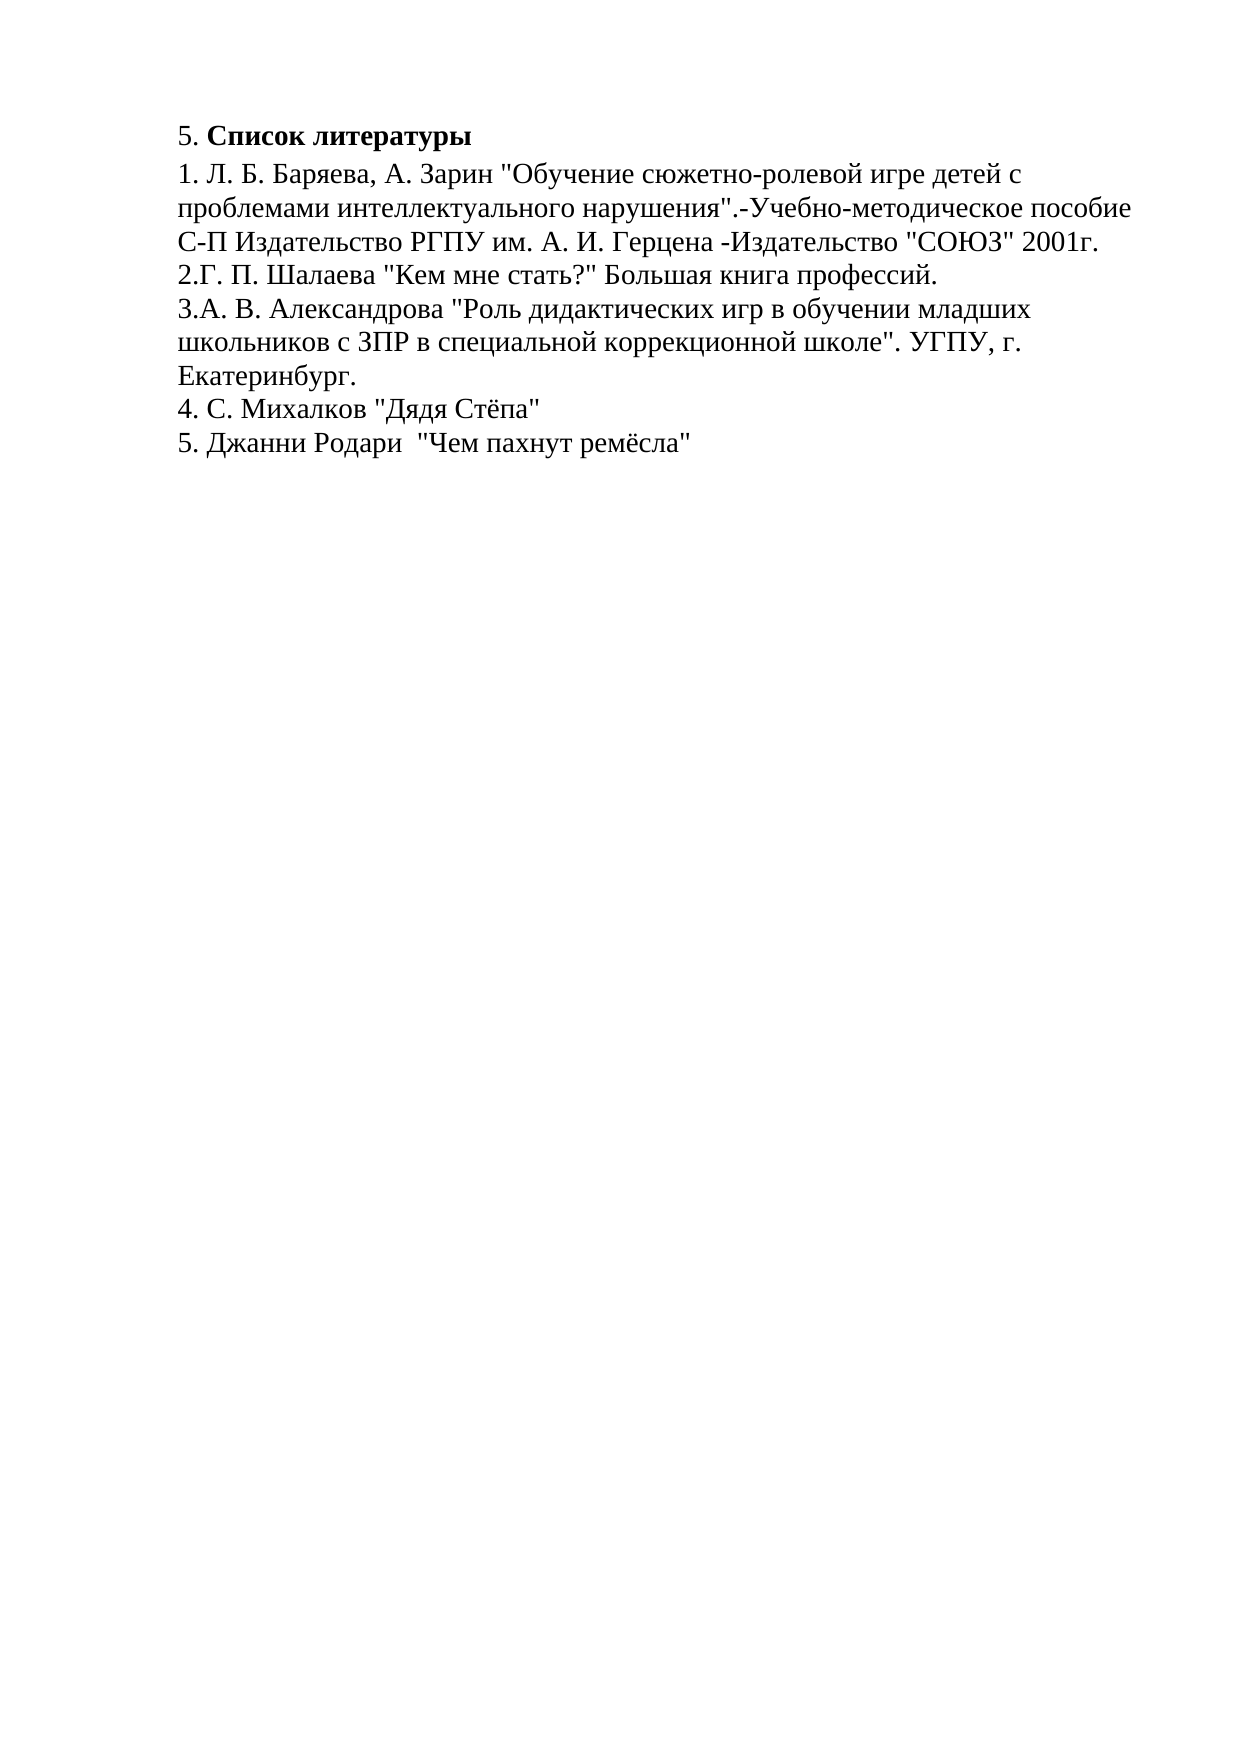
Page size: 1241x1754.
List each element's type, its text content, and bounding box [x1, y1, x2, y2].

text проблемами интеллектуального нарушения".-Учебно-методическое пособие [177, 190, 1152, 224]
text 5. Список литературы [177, 118, 1152, 152]
text 1. Л. Б. Баряева, А. Зарин "Обучение сюжетно-ролевой игре детей с [177, 157, 1152, 190]
text 3.А. В. Александрова "Роль дидактических игр в обучении младших школьников с ЗПР в специальной коррекционной школе". УГПУ, г. Екатеринбург. [177, 291, 1152, 391]
text 2.Г. П. Шалаева "Кем мне стать?" Большая книга профессий. [177, 257, 1152, 291]
text 4. С. Михалков "Дядя Стёпа" [177, 391, 1152, 425]
text 5. Джанни Родари "Чем пахнут ремёсла" [177, 425, 1152, 458]
text С-П Издательство РГПУ им. А. И. Герцена -Издательство "СОЮЗ" 2001г. [177, 224, 1152, 257]
